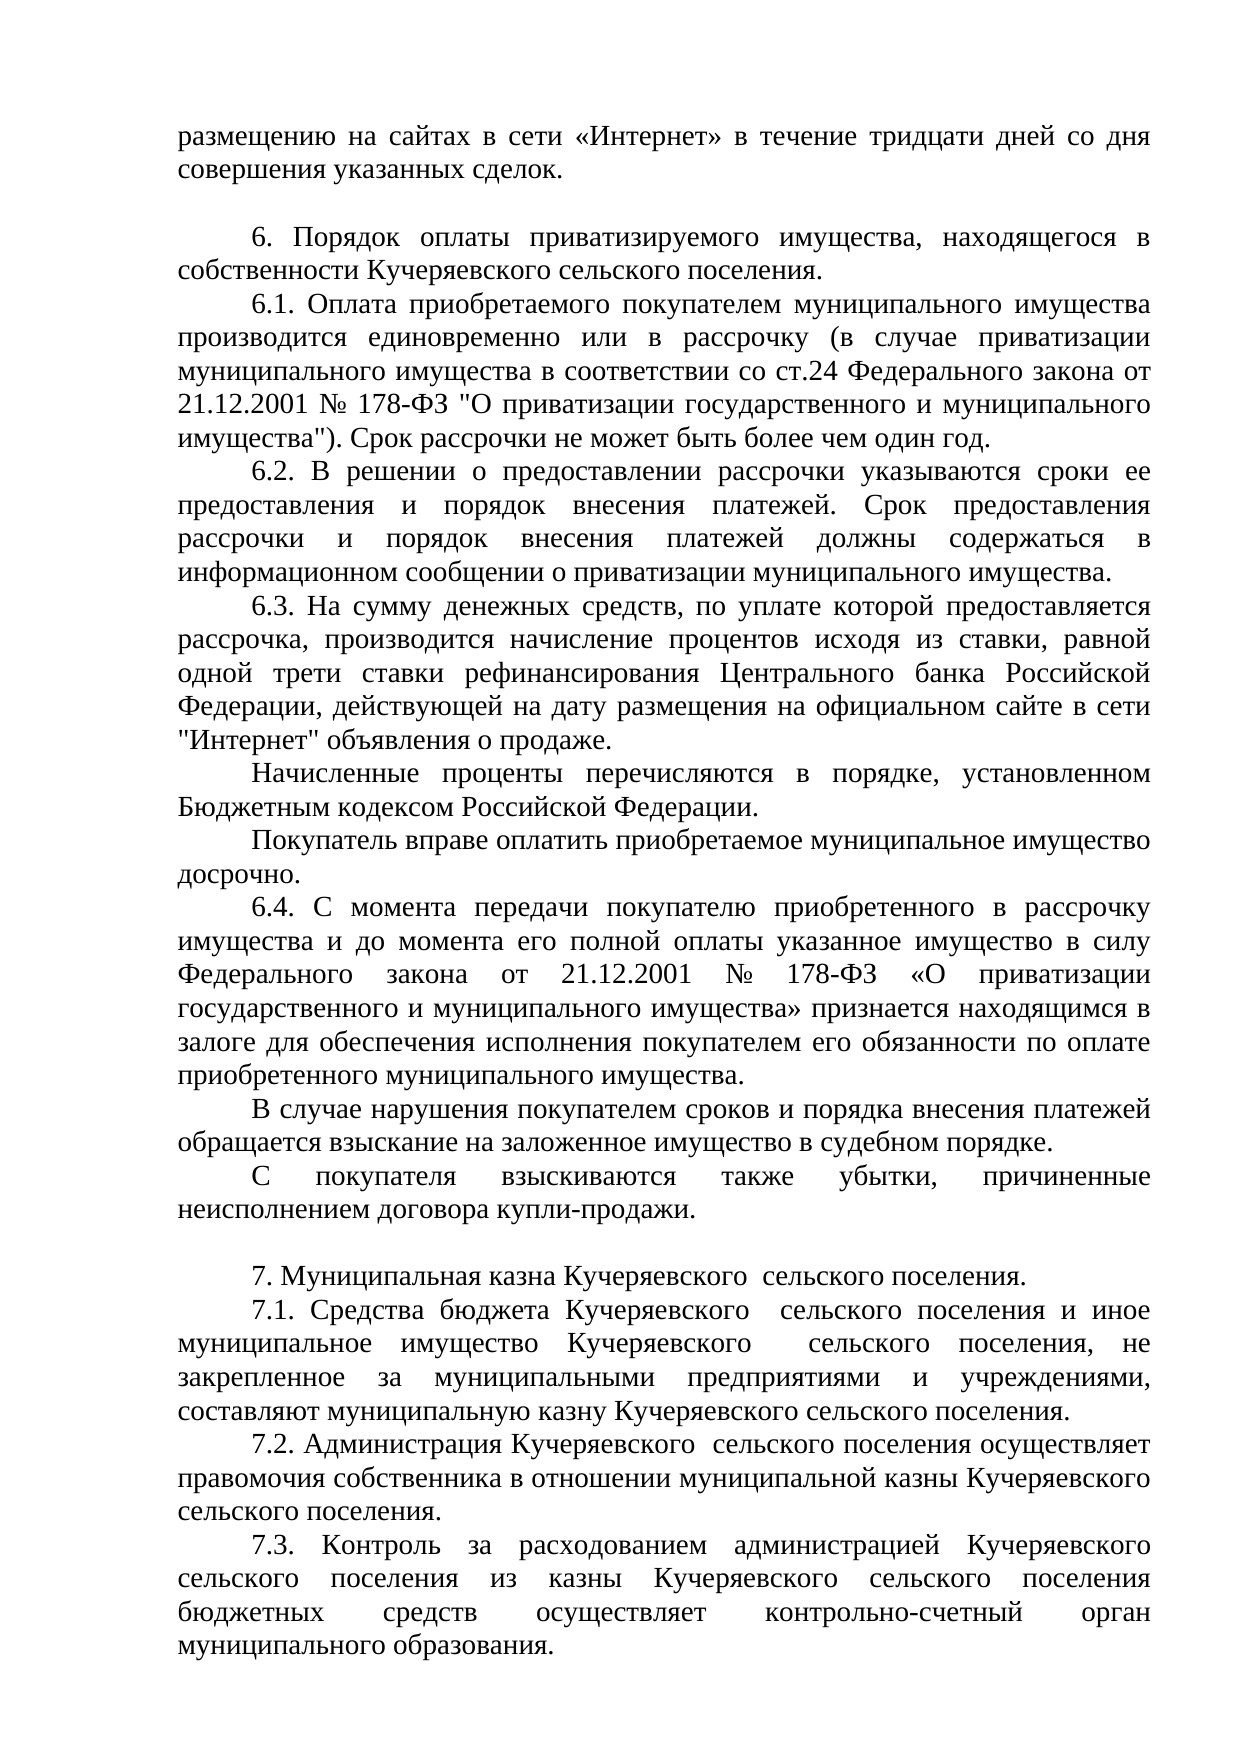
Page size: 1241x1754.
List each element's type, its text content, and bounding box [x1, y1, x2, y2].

text 7.2. Администрация Кучеряевского сельского поселения осуществляет правомочия собственника в отношении муниципальной казны Кучеряевского сельского поселения. [177, 1426, 1152, 1527]
text С покупателя взыскиваются также убытки, причиненные неисполнением договора купли-продажи. [177, 1158, 1152, 1225]
text В случае нарушения покупателем сроков и порядка внесения платежей обращается взыскание на заложенное имущество в судебном порядке. [177, 1091, 1152, 1158]
text 7.1. Средства бюджета Кучеряевского сельского поселения и иное муниципальное имущество Кучеряевского сельского поселения, не закрепленное за муниципальными предприятиями и учреждениями, составляют муниципальную казну Кучеряевского сельского поселения. [177, 1292, 1152, 1426]
text 7.3. Контроль за расходованием администрацией Кучеряевского сельского поселения из казны Кучеряевского сельского поселения бюджетных средств осуществляет контрольно-счетный орган муниципального образования. [177, 1527, 1152, 1661]
text 6.1. Оплата приобретаемого покупателем муниципального имущества производится единовременно или в рассрочку (в случае приватизации муниципального имущества в соответствии со ст.24 Федерального закона от 21.12.2001 № 178-ФЗ "О приватизации государственного и муниципального имущества"). Срок рассрочки не может быть более чем один год. [177, 286, 1152, 453]
text Покупатель вправе оплатить приобретаемое муниципальное имущество досрочно. [177, 822, 1152, 889]
text 7. Муниципальная казна Кучеряевского сельского поселения. [177, 1258, 1152, 1292]
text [177, 118, 1152, 185]
text 6.3. На сумму денежных средств, по уплате которой предоставляется рассрочка, производится начисление процентов исходя из ставки, равной одной трети ставки рефинансирования Центрального банка Российской Федерации, действующей на дату размещения на официальном сайте в сети "Интернет" объявления о продаже. [177, 588, 1152, 755]
text 6.2. В решении о предоставлении рассрочки указываются сроки ее предоставления и порядок внесения платежей. Срок предоставления рассрочки и порядок внесения платежей должны содержаться в информационном сообщении о приватизации муниципального имущества. [177, 453, 1152, 588]
text 6.4. С момента передачи покупателю приобретенного в рассрочку имущества и до момента его полной оплаты указанное имущество в силу Федерального закона от 21.12.2001 № 178-ФЗ «О приватизации государственного и муниципального имущества» признается находящимся в залоге для обеспечения исполнения покупателем его обязанности по оплате приобретенного муниципального имущества. [177, 889, 1152, 1091]
text 6. Порядок оплаты приватизируемого имущества, находящегося в собственности Кучеряевского сельского поселения. [177, 219, 1152, 286]
text Начисленные проценты перечисляются в порядке, установленном Бюджетным кодексом Российской Федерации. [177, 755, 1152, 822]
